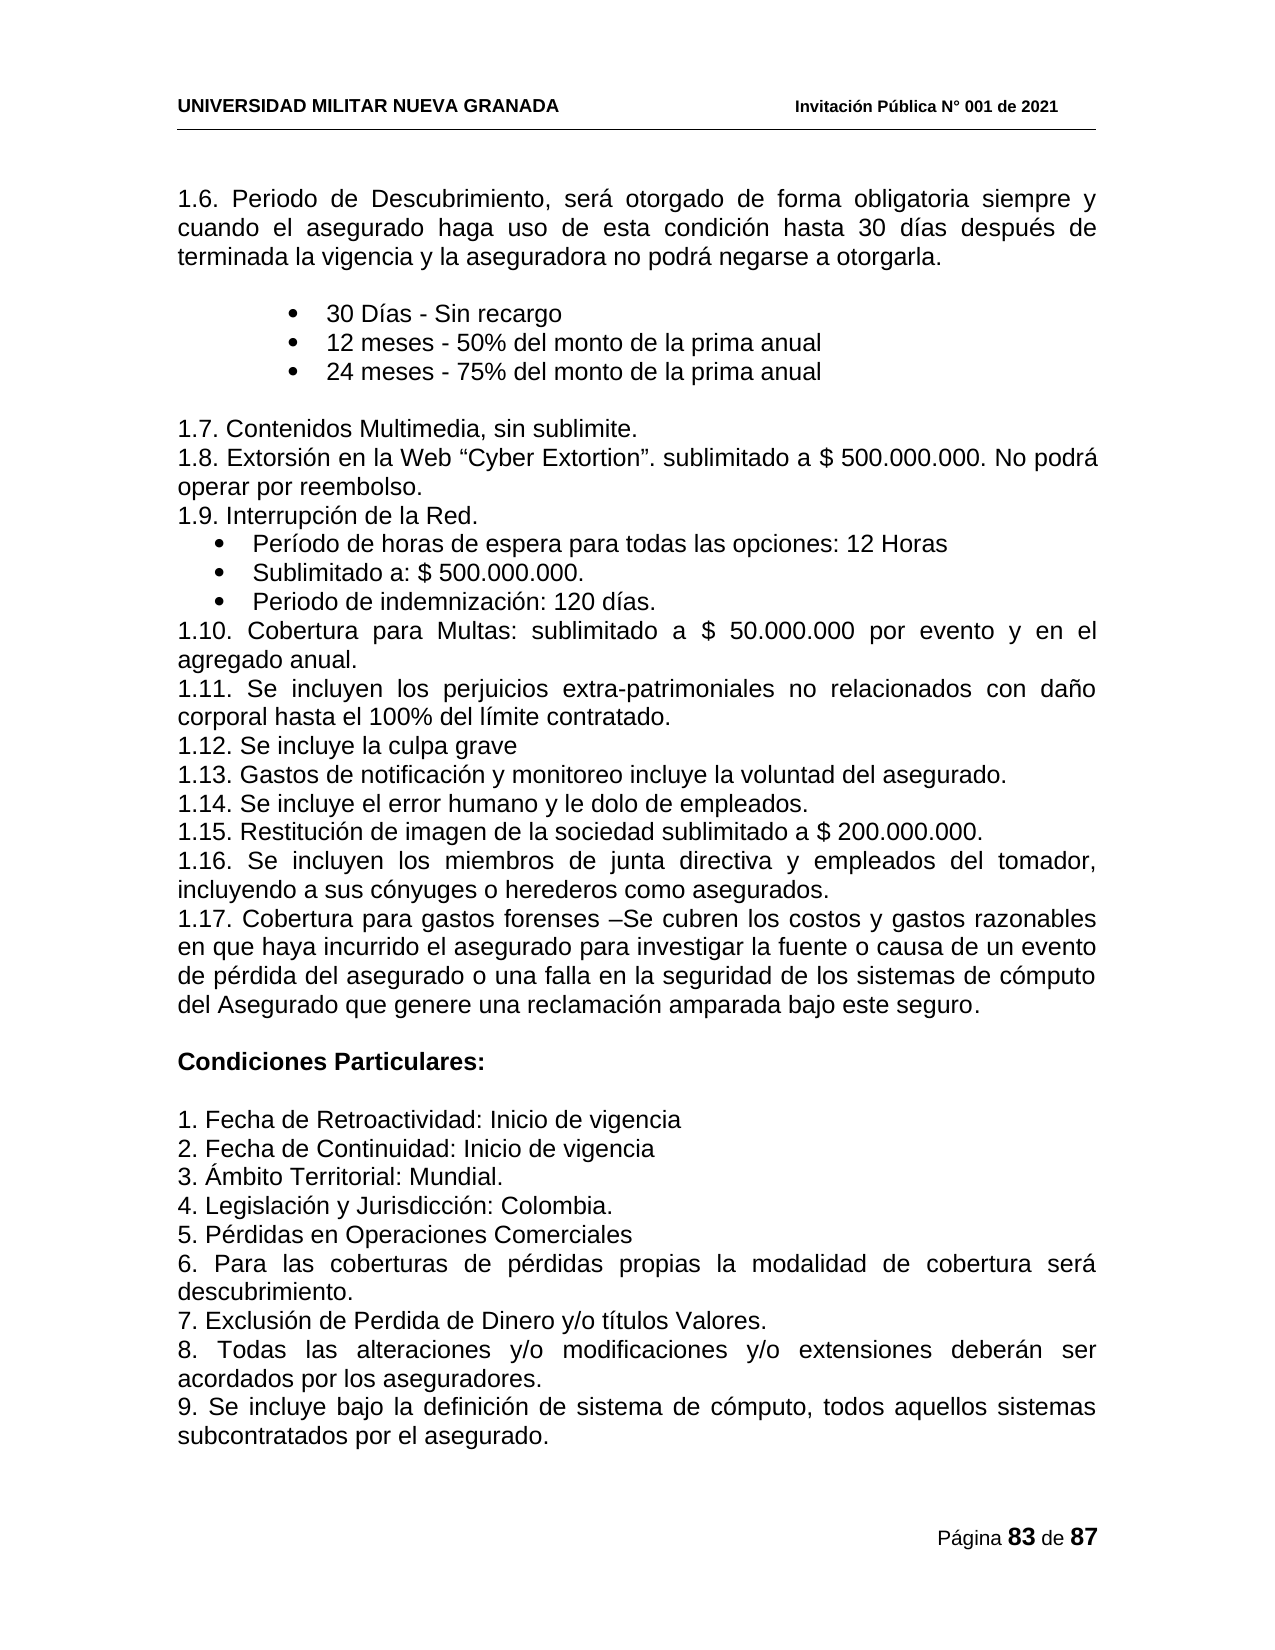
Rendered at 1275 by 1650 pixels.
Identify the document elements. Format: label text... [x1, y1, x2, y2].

text 1.15. Restitución de imagen de la sociedad sublimitado a $ 200.000.000. [177, 817, 1098, 846]
text 1.8. Extorsión en la Web “Cyber Extortion”. sublimitado a $ 500.000.000. No podrá operar por reembolso. [177, 443, 1098, 501]
list 12 meses - 50% del monto de la prima anual [288, 328, 1098, 357]
text 1.9. Interrupción de la Red. [177, 501, 1098, 529]
list 24 meses - 75% del monto de la prima anual [288, 357, 1098, 386]
text 1.10. Cobertura para Multas: sublimitado a $ 50.000.000 por evento y en el agregado anual. [177, 616, 1098, 673]
text 3. Ámbito Territorial: Mundial. [177, 1162, 1098, 1191]
text 1.14. Se incluye el error humano y le dolo de empleados. [177, 788, 1098, 817]
text Condiciones Particulares: [177, 1047, 1098, 1076]
list Período de horas de espera para todas las opciones: 12 Horas [215, 529, 1098, 558]
text 8. Todas las alteraciones y/o modificaciones y/o extensiones deberán ser acordados por los aseguradores. [177, 1335, 1098, 1392]
text 2. Fecha de Continuidad: Inicio de vigencia [177, 1133, 1098, 1162]
list Sublimitado a: $ 500.000.000. [215, 558, 1098, 587]
text 7. Exclusión de Perdida de Dinero y/o títulos Valores. [177, 1306, 1098, 1335]
text 9. Se incluye bajo la definición de sistema de cómputo, todos aquellos sistemas subcontratados por el asegurado. [177, 1392, 1098, 1450]
text 1.11. Se incluyen los perjuicios extra-patrimoniales no relacionados con daño corporal hasta el 100% del límite contratado. [177, 673, 1098, 731]
text 4. Legislación y Jurisdicción: Colombia. [177, 1191, 1098, 1220]
text 1.12. Se incluye la culpa grave [177, 731, 1098, 760]
text 1.17. Cobertura para gastos forenses –Se cubren los costos y gastos razonables en que haya incurrido el asegurado para investigar la fuente o causa de un evento de pérdida del asegurado o una falla en la seguridad de los sistemas de cómputo del Asegurado que genere una reclamación amparada bajo este seguro. [177, 903, 1098, 1018]
list 30 Días - Sin recargo [288, 299, 1098, 328]
text 1.6. Periodo de Descubrimiento, será otorgado de forma obligatoria siempre y cuando el asegurado haga uso de esta condición hasta 30 días después de terminada la vigencia y la aseguradora no podrá negarse a otorgarla. [177, 184, 1098, 270]
text 5. Pérdidas en Operaciones Comerciales [177, 1220, 1098, 1248]
text 1. Fecha de Retroactividad: Inicio de vigencia [177, 1105, 1098, 1133]
text 6. Para las coberturas de pérdidas propias la modalidad de cobertura será descubrimiento. [177, 1248, 1098, 1306]
text 1.16. Se incluyen los miembros de junta directiva y empleados del tomador, incluyendo a sus cónyuges o herederos como asegurados. [177, 846, 1098, 903]
text 1.7. Contenidos Multimedia, sin sublimite. [177, 414, 1098, 443]
list Periodo de indemnización: 120 días. [215, 587, 1098, 616]
text 1.13. Gastos de notificación y monitoreo incluye la voluntad del asegurado. [177, 760, 1098, 788]
